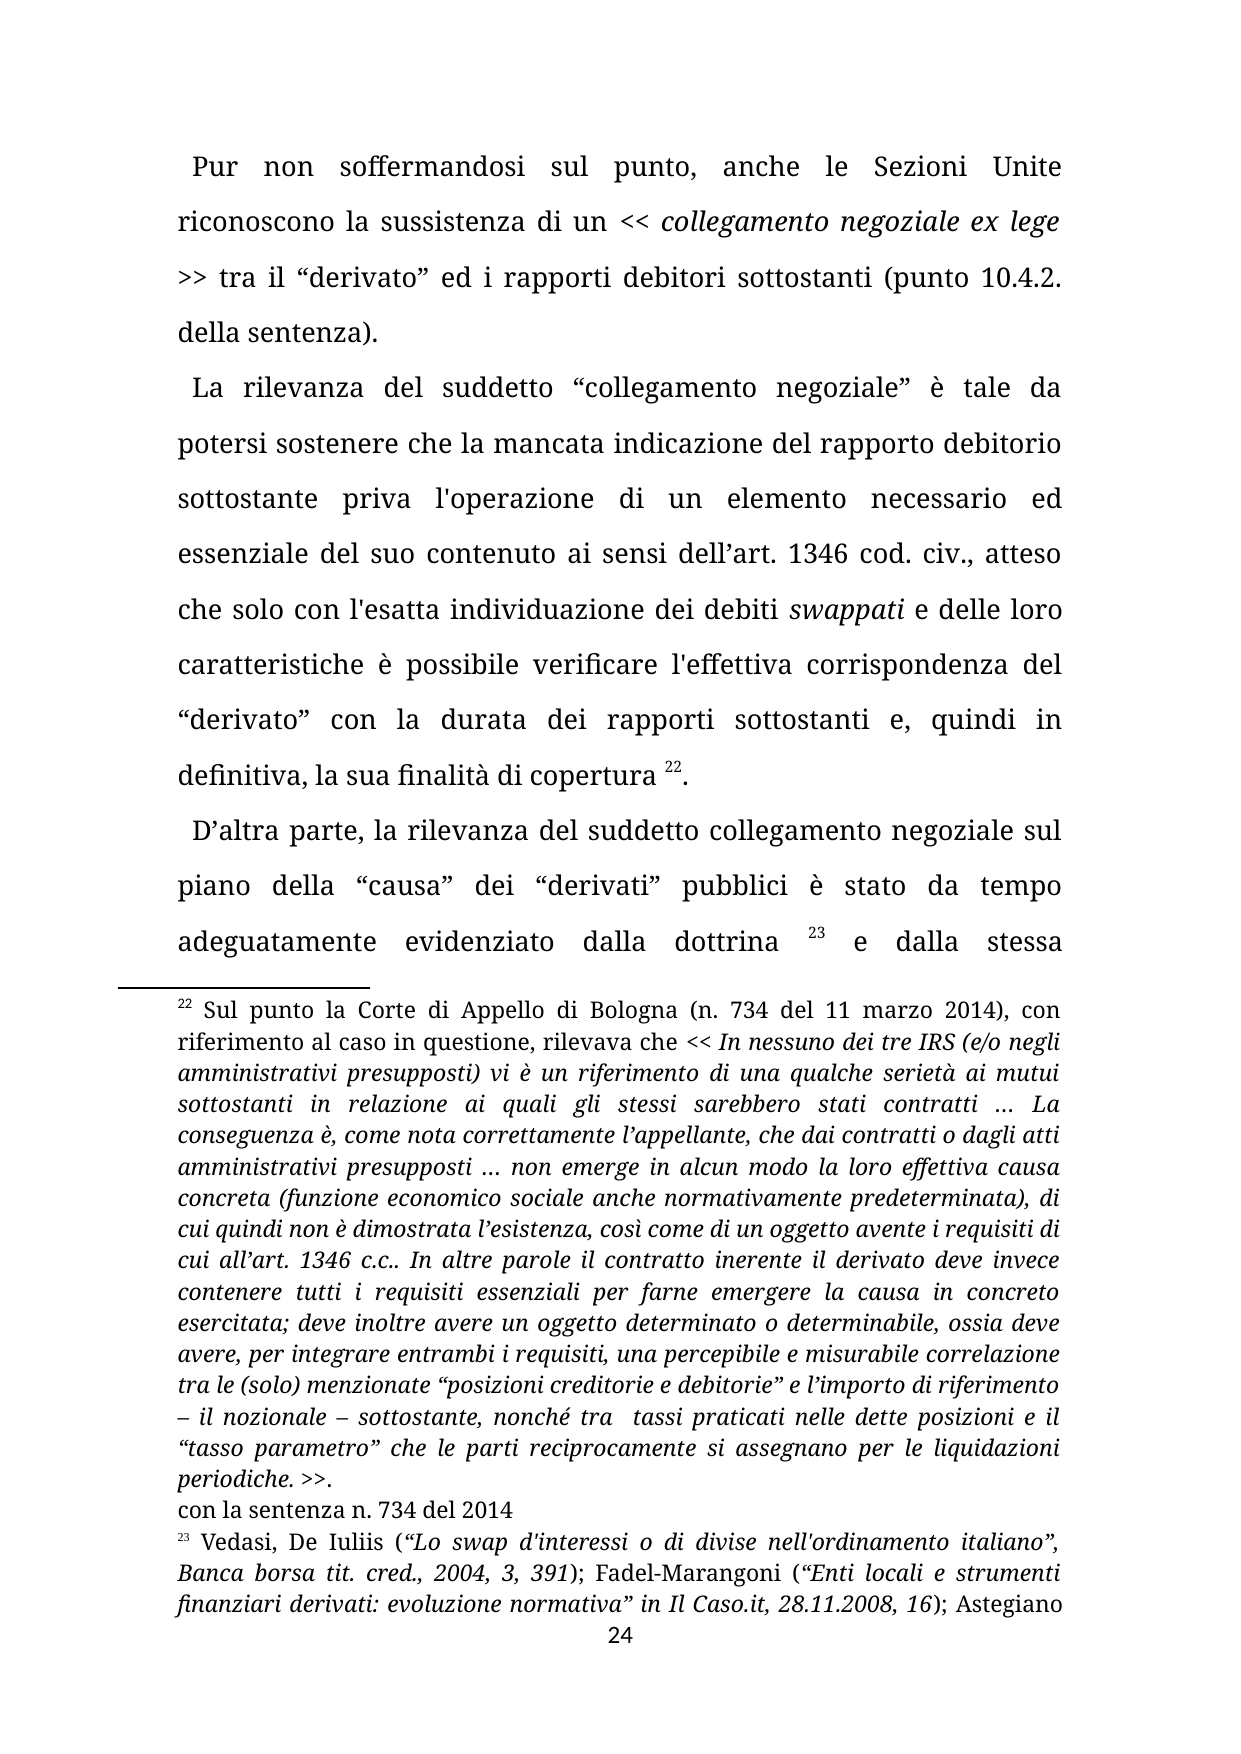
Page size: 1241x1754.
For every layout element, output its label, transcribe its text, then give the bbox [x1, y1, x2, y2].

text La rilevanza del suddetto “collegamento negoziale” è tale da potersi sostenere che la mancata indicazione del rapporto debitorio sottostante priva l'operazione di un elemento necessario ed essenziale del suo contenuto ai sensi dell’art. 1346 cod. civ., atteso che solo con l'esatta individuazione dei debiti swappati e delle loro caratteristiche è possibile verificare l'effettiva corrispondenza del “derivato” con la durata dei rapporti sottostanti e, quindi in definitiva, la sua finalità di copertura . [177, 369, 1063, 793]
text D’altra parte, la rilevanza del suddetto collegamento negoziale sul piano della “causa” dei “derivati” pubblici è stato da tempo adeguatamente evidenziato dalla dottrina e dalla stessa giurisprudenza contabile ed esso non può non riverberarsi anche sul piano del contenuto contrattuale, stante che il rapporto debitorio sottostante rappresenta la base della negoziazione e la valutazione della convenienza economica dell'operazione presuppone evidentemente la stima dei costi dell'indebitamento da ristrutturare. [177, 811, 1063, 959]
text Pur non soffermandosi sul punto, anche le Sezioni Unite riconoscono la sussistenza di un << collegamento negoziale ex lege >> tra il “derivato” ed i rapporti debitori sottostanti (punto 10.4.2. della sentenza). [177, 148, 1063, 350]
